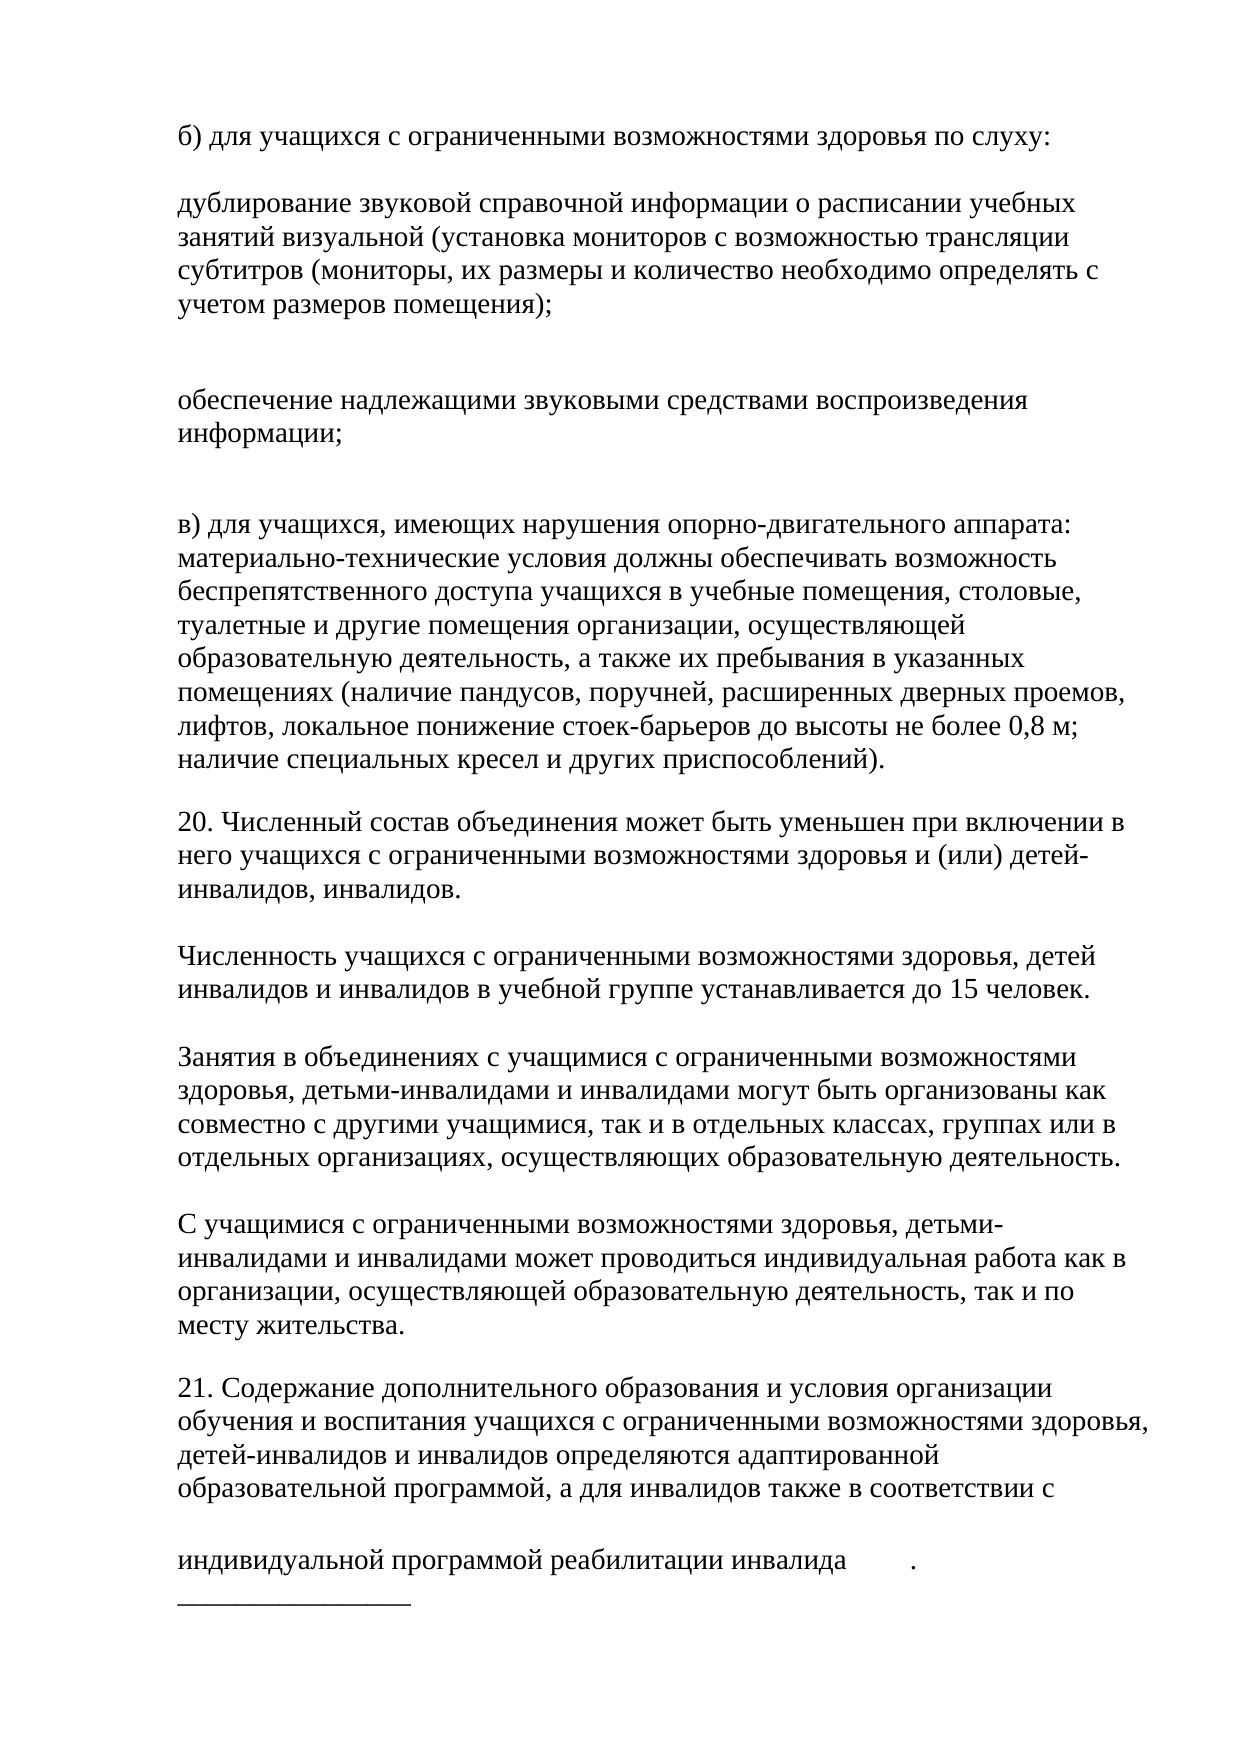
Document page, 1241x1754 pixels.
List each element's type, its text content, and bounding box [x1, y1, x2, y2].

text обеспечение надлежащими звуковыми средствами воспроизведения информации; [177, 348, 1152, 477]
text 20. Численный состав объединения может быть уменьшен при включении в него учащихся с ограниченными возможностями здоровья и (или) детей-инвалидов, инвалидов. Численность учащихся с ограниченными возможностями здоровья, детей инвалидов и инвалидов в учебной группе устанавливается до 15 человек. Занятия в объединениях с учащимися с ограниченными возможностями здоровья, детьми-инвалидами и инвалидами могут быть организованы как совместно с другими учащимися, так и в отдельных классах, группах или в отдельных организациях, осуществляющих образовательную деятельность. С учащимися с ограниченными возможностями здоровья, детьми-инвалидами и инвалидами может проводиться индивидуальная работа как в организации, осуществляющей образовательную деятельность, так и по месту жительства. [177, 804, 1152, 1341]
text в) для учащихся, имеющих нарушения опорно-двигательного аппарата: материально-технические условия должны обеспечивать возможность беспрепятственного доступа учащихся в учебные помещения, столовые, туалетные и другие помещения организации, осуществляющей образовательную деятельность, а также их пребывания в указанных помещениях (наличие пандусов, поручней, расширенных дверных проемов, лифтов, локальное понижение стоек-барьеров до высоты не более 0,8 м; наличие специальных кресел и других приспособлений). [177, 506, 1152, 775]
text б) для учащихся с ограниченными возможностями здоровья по слуху: дублирование звуковой справочной информации о расписании учебных занятий визуальной (установка мониторов с возможностью трансляции субтитров (мониторы, их размеры и количество необходимо определять с учетом размеров помещения); [177, 118, 1152, 319]
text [177, 1370, 1152, 1609]
